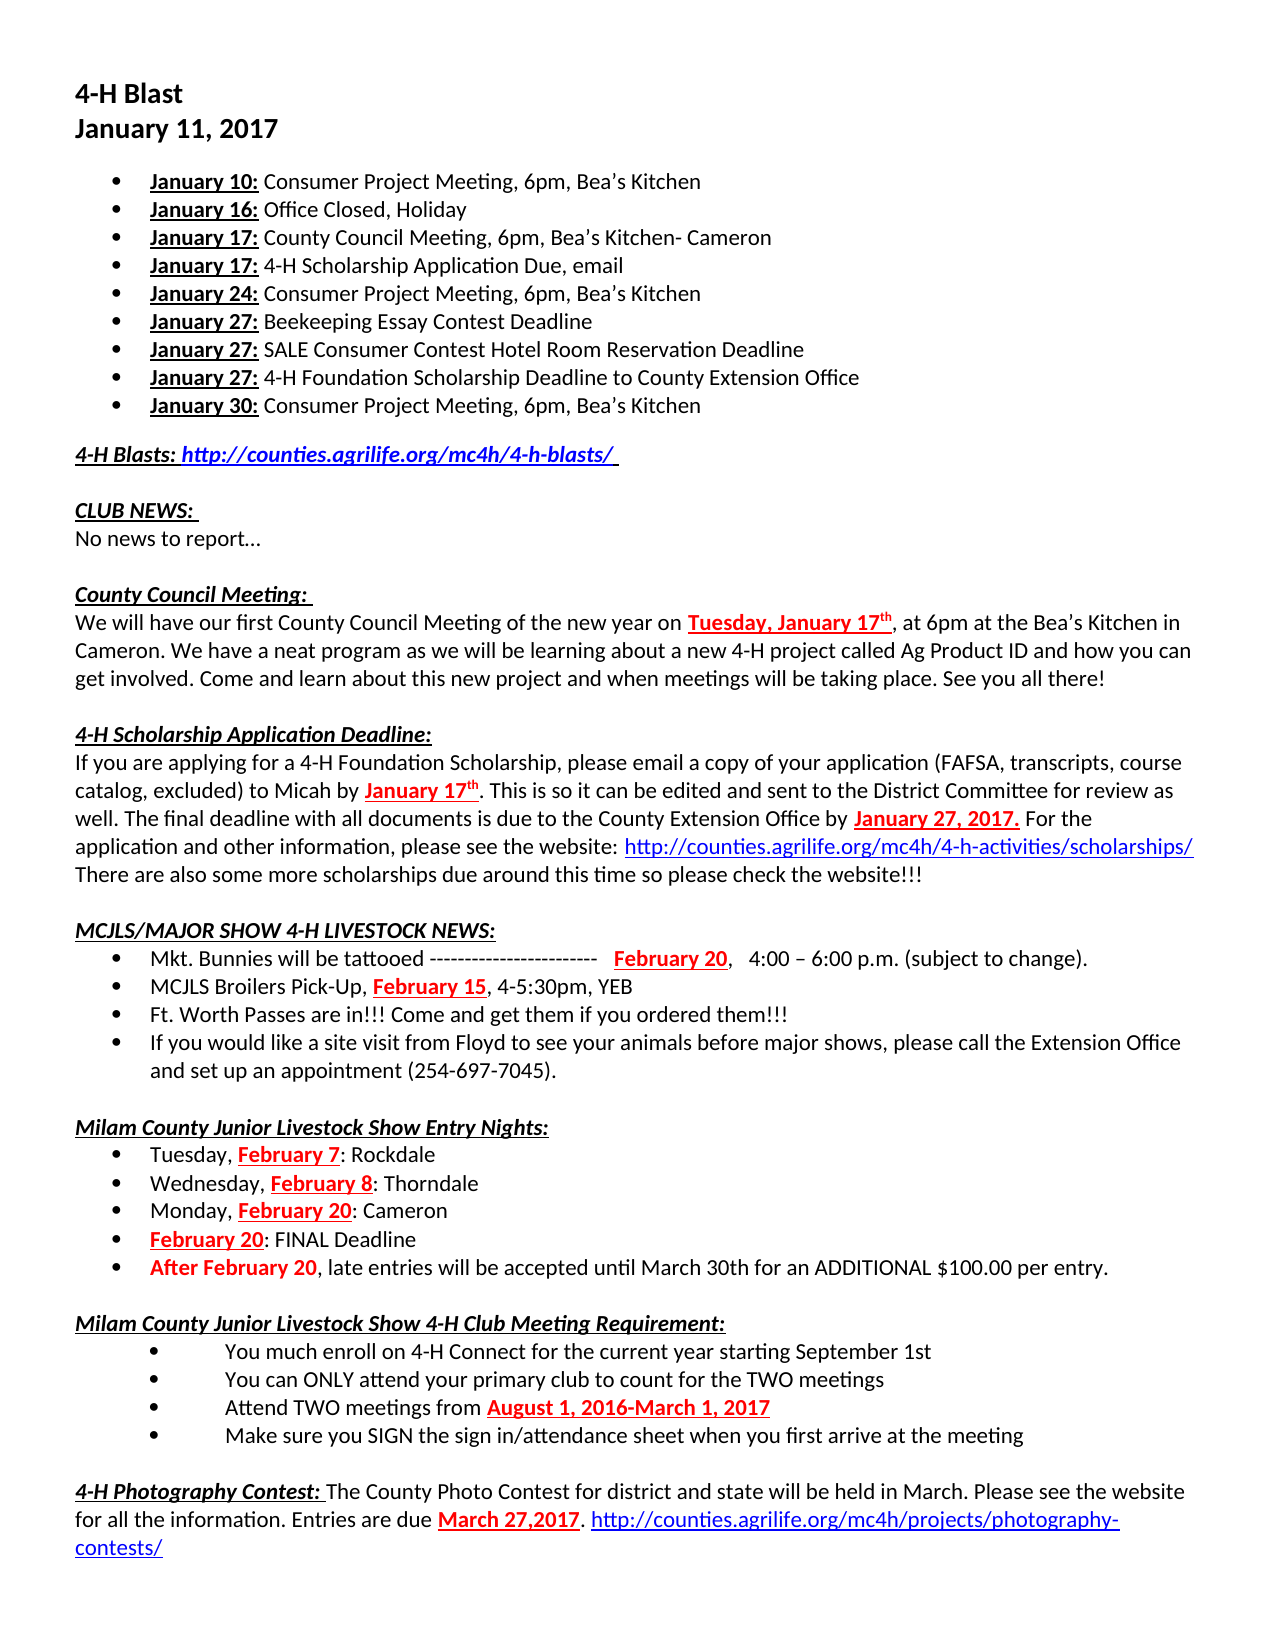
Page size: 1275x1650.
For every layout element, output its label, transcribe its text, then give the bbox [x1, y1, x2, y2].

text 4-H Blast [75, 75, 1200, 111]
list January 17: 4-H Scholarship Application Due, email [112, 251, 1200, 279]
list January 27: Beekeeping Essay Contest Deadline [112, 307, 1200, 335]
list January 27: 4-H Foundation Scholarship Deadline to County Extension Office [112, 363, 1200, 391]
text Milam County Junior Livestock Show Entry Nights: [75, 1113, 1200, 1141]
text MCJLS/MAJOR SHOW 4-H LIVESTOCK NEWS: [75, 916, 1200, 944]
text County Council Meeting: [75, 580, 1200, 608]
list Monday, February 20: Cameron [112, 1197, 1200, 1225]
list January 17: County Council Meeting, 6pm, Bea’s Kitchen- Cameron [112, 223, 1200, 251]
list Wednesday, February 8: Thorndale [112, 1169, 1200, 1197]
list After February 20, late entries will be accepted until March 30th for an ADDITIONAL $100.00 per entry. [112, 1253, 1200, 1281]
list You can ONLY attend your primary club to count for the TWO meetings [150, 1365, 1200, 1393]
list January 27: SALE Consumer Contest Hotel Room Reservation Deadline [112, 335, 1200, 363]
text We will have our first County Council Meeting of the new year on Tuesday, January 17th, at 6pm at the Bea’s Kitchen in Cameron. We have a neat program as we will be learning about a new 4-H project called Ag Product ID and how you can get involved. Come and learn about this new project and when meetings will be taking place. See you all there! [75, 608, 1200, 692]
text 4-H Blasts: http://counties.agrilife.org/mc4h/4-h-blasts/ [75, 440, 1200, 468]
text If you are applying for a 4-H Foundation Scholarship, please email a copy of your application (FAFSA, transcripts, course catalog, excluded) to Micah by January 17th. This is so it can be edited and sent to the District Committee for review as well. The final deadline with all documents is due to the County Extension Office by January 27, 2017. For the application and other information, please see the website: http://counties.agrilife.org/mc4h/4-h-activities/scholarships/ [75, 748, 1200, 860]
list You much enroll on 4-H Connect for the current year starting September 1st [150, 1337, 1200, 1365]
list Tuesday, February 7: Rockdale [112, 1141, 1200, 1169]
text January 11, 2017 [75, 111, 1200, 146]
text CLUB NEWS: [75, 496, 1200, 524]
text 4-H Scholarship Application Deadline: [75, 720, 1200, 748]
list If you would like a site visit from Floyd to see your animals before major shows, please call the Extension Office and set up an appointment (254-697-7045). [112, 1028, 1200, 1084]
list January 30: Consumer Project Meeting, 6pm, Bea’s Kitchen [112, 391, 1200, 419]
text No news to report… [75, 524, 1200, 552]
list Ft. Worth Passes are in!!! Come and get them if you ordered them!!! [112, 1001, 1200, 1028]
text 4-H Photography Contest: The County Photo Contest for district and state will be held in March. Please see the website for all the information. Entries are due March 27,2017. http://counties.agrilife.org/mc4h/projects/photography-contests/ [75, 1477, 1200, 1561]
text There are also some more scholarships due around this time so please check the website!!! [75, 860, 1200, 888]
list Mkt. Bunnies will be tattooed ------------------------ February 20, 4:00 – 6:00 p.m. (subject to change). [112, 944, 1200, 972]
text Milam County Junior Livestock Show 4-H Club Meeting Requirement: [75, 1309, 1200, 1337]
list Make sure you SIGN the sign in/attendance sheet when you first arrive at the meeting [150, 1421, 1200, 1449]
list February 20: FINAL Deadline [112, 1225, 1200, 1253]
list MCJLS Broilers Pick-Up, February 15, 4-5:30pm, YEB [112, 972, 1200, 1001]
list Attend TWO meetings from August 1, 2016-March 1, 2017 [150, 1393, 1200, 1421]
list January 24: Consumer Project Meeting, 6pm, Bea’s Kitchen [112, 279, 1200, 307]
list January 10: Consumer Project Meeting, 6pm, Bea’s Kitchen [112, 167, 1200, 195]
list January 16: Office Closed, Holiday [112, 195, 1200, 223]
